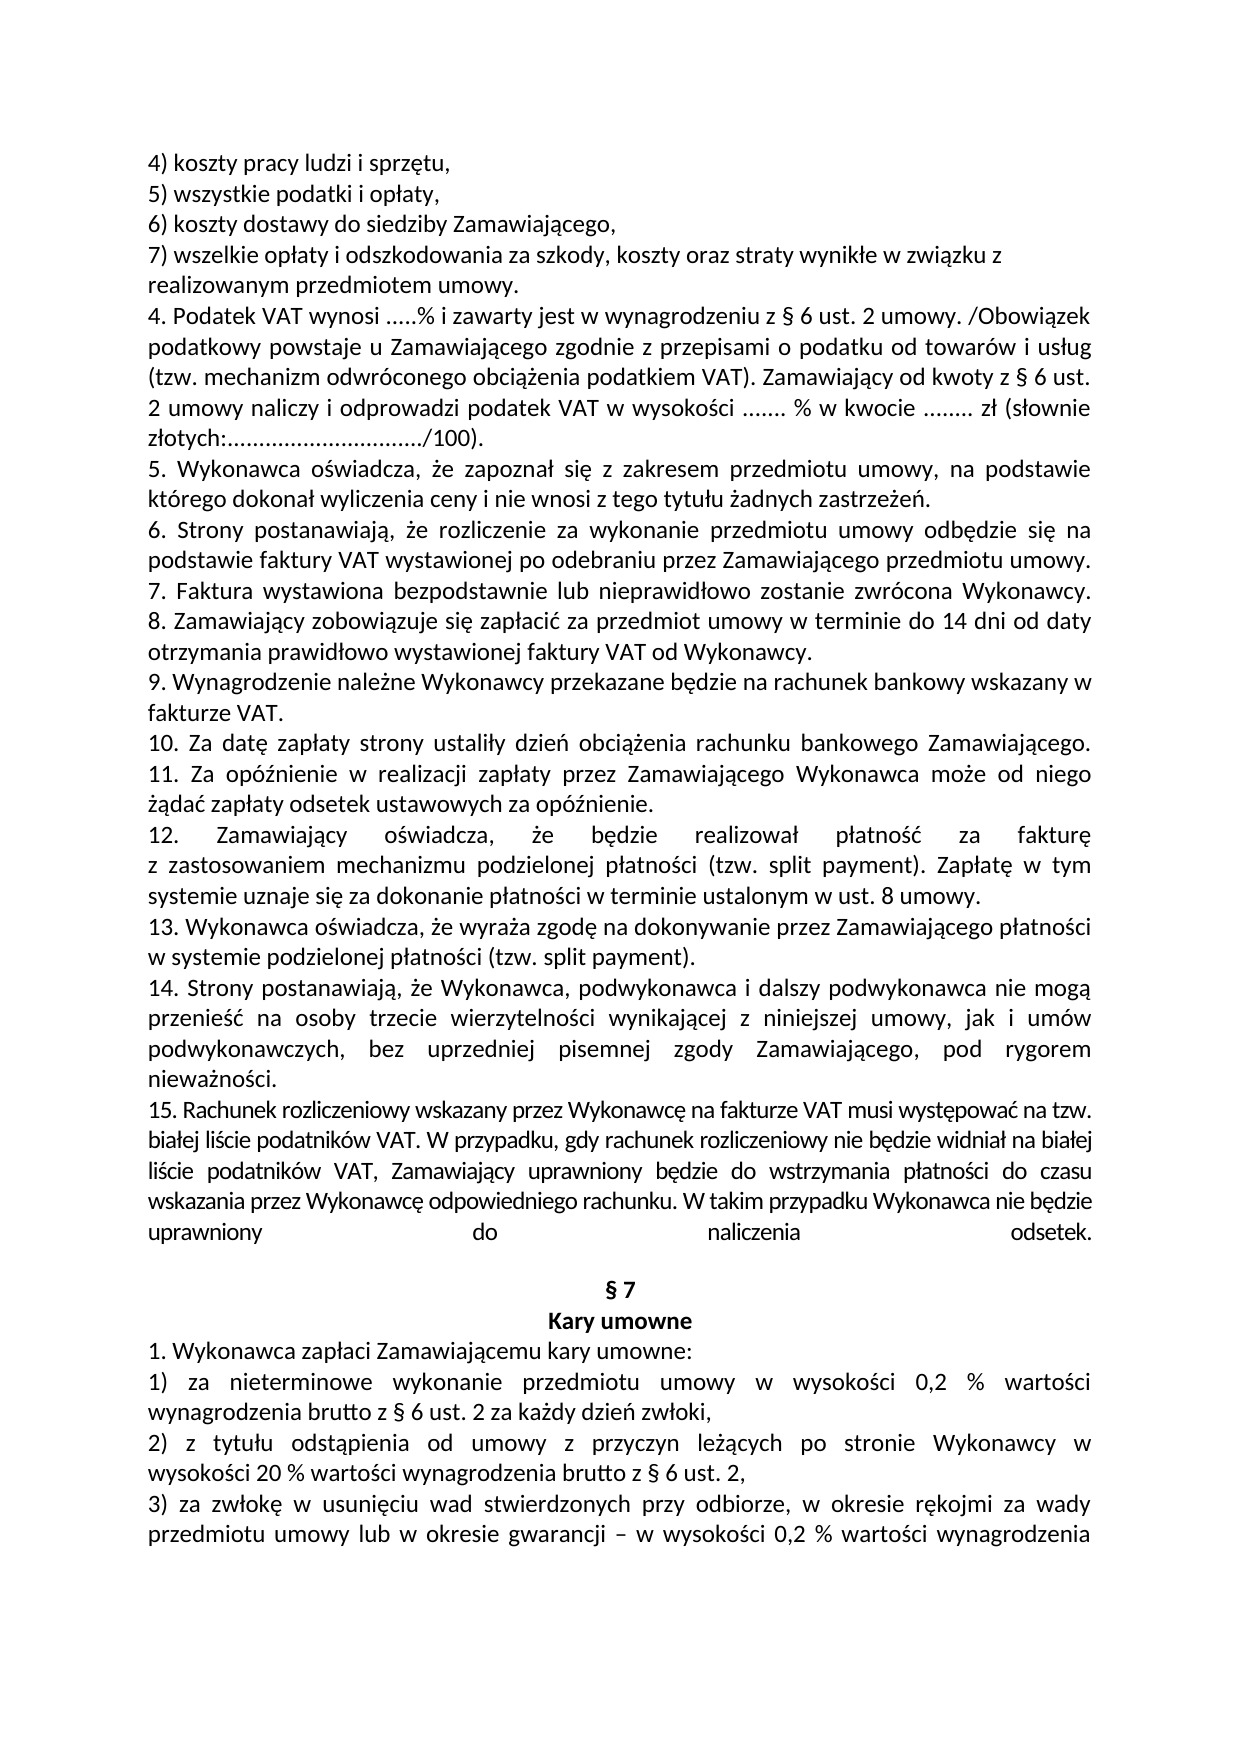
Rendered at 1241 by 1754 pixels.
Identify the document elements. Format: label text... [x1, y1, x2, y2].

text 15. Rachunek rozliczeniowy wskazany przez Wykonawcę na fakturze VAT musi występować na tzw. białej liście podatników VAT. W przypadku, gdy rachunek rozliczeniowy nie będzie widniał na białej liście podatników VAT, Zamawiający uprawniony będzie do wstrzymania płatności do czasu wskazania przez Wykonawcę odpowiedniego rachunku. W takim przypadku Wykonawca nie będzie uprawniony do naliczenia odsetek. [148, 1094, 1093, 1274]
text 4. Podatek VAT wynosi .....% i zawarty jest w wynagrodzeniu z § 6 ust. 2 umowy. /Obowiązek podatkowy powstaje u Zamawiającego zgodnie z przepisami o podatku od towarów i usług (tzw. mechanizm odwróconego obciążenia podatkiem VAT). Zamawiający od kwoty z § 6 ust. 2 umowy naliczy i odprowadzi podatek VAT w wysokości ....... % w kwocie ........ zł (słownie złotych:.............................../100). 5. Wykonawca oświadcza, że zapoznał się z zakresem przedmiotu umowy, na podstawie którego dokonał wyliczenia ceny i nie wnosi z tego tytułu żadnych zastrzeżeń. [148, 300, 1093, 514]
text 13. Wykonawca oświadcza, że wyraża zgodę na dokonywanie przez Zamawiającego płatności w systemie podzielonej płatności (tzw. split payment). [148, 911, 1093, 972]
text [148, 1488, 1093, 1549]
text § 7 Kary umowne [148, 1274, 1093, 1335]
text 1) za nieterminowe wykonanie przedmiotu umowy w wysokości 0,2 % wartości wynagrodzenia brutto z § 6 ust. 2 za każdy dzień zwłoki, [148, 1366, 1093, 1427]
text 14. Strony postanawiają, że Wykonawca, podwykonawca i dalszy podwykonawca nie mogą przenieść na osoby trzecie wierzytelności wynikającej z niniejszej umowy, jak i umów podwykonawczych, bez uprzedniej pisemnej zgody Zamawiającego, pod rygorem nieważności. [148, 972, 1093, 1094]
text 9. Wynagrodzenie należne Wykonawcy przekazane będzie na rachunek bankowy wskazany w fakturze VAT. [148, 666, 1093, 727]
text 10. Za datę zapłaty strony ustaliły dzień obciążenia rachunku bankowego Zamawiającego. 11. Za opóźnienie w realizacji zapłaty przez Zamawiającego Wykonawca może od niego żądać zapłaty odsetek ustawowych za opóźnienie. [148, 727, 1093, 819]
text 1. Wykonawca zapłaci Zamawiającemu kary umowne: [148, 1335, 1093, 1366]
text 6. Strony postanawiają, że rozliczenie za wykonanie przedmiotu umowy odbędzie się na podstawie faktury VAT wystawionej po odebraniu przez Zamawiającego przedmiotu umowy. 7. Faktura wystawiona bezpodstawnie lub nieprawidłowo zostanie zwrócona Wykonawcy. 8. Zamawiający zobowiązuje się zapłacić za przedmiot umowy w terminie do 14 dni od daty otrzymania prawidłowo wystawionej faktury VAT od Wykonawcy. [148, 514, 1093, 666]
text 2) z tytułu odstąpienia od umowy z przyczyn leżących po stronie Wykonawcy w wysokości 20 % wartości wynagrodzenia brutto z § 6 ust. 2, [148, 1427, 1093, 1488]
text 12. Zamawiający oświadcza, że będzie realizował płatność za fakturę z zastosowaniem mechanizmu podzielonej płatności (tzw. split payment). Zapłatę w tym systemie uznaje się za dokonanie płatności w terminie ustalonym w ust. 8 umowy. [148, 819, 1093, 911]
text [148, 148, 1093, 300]
